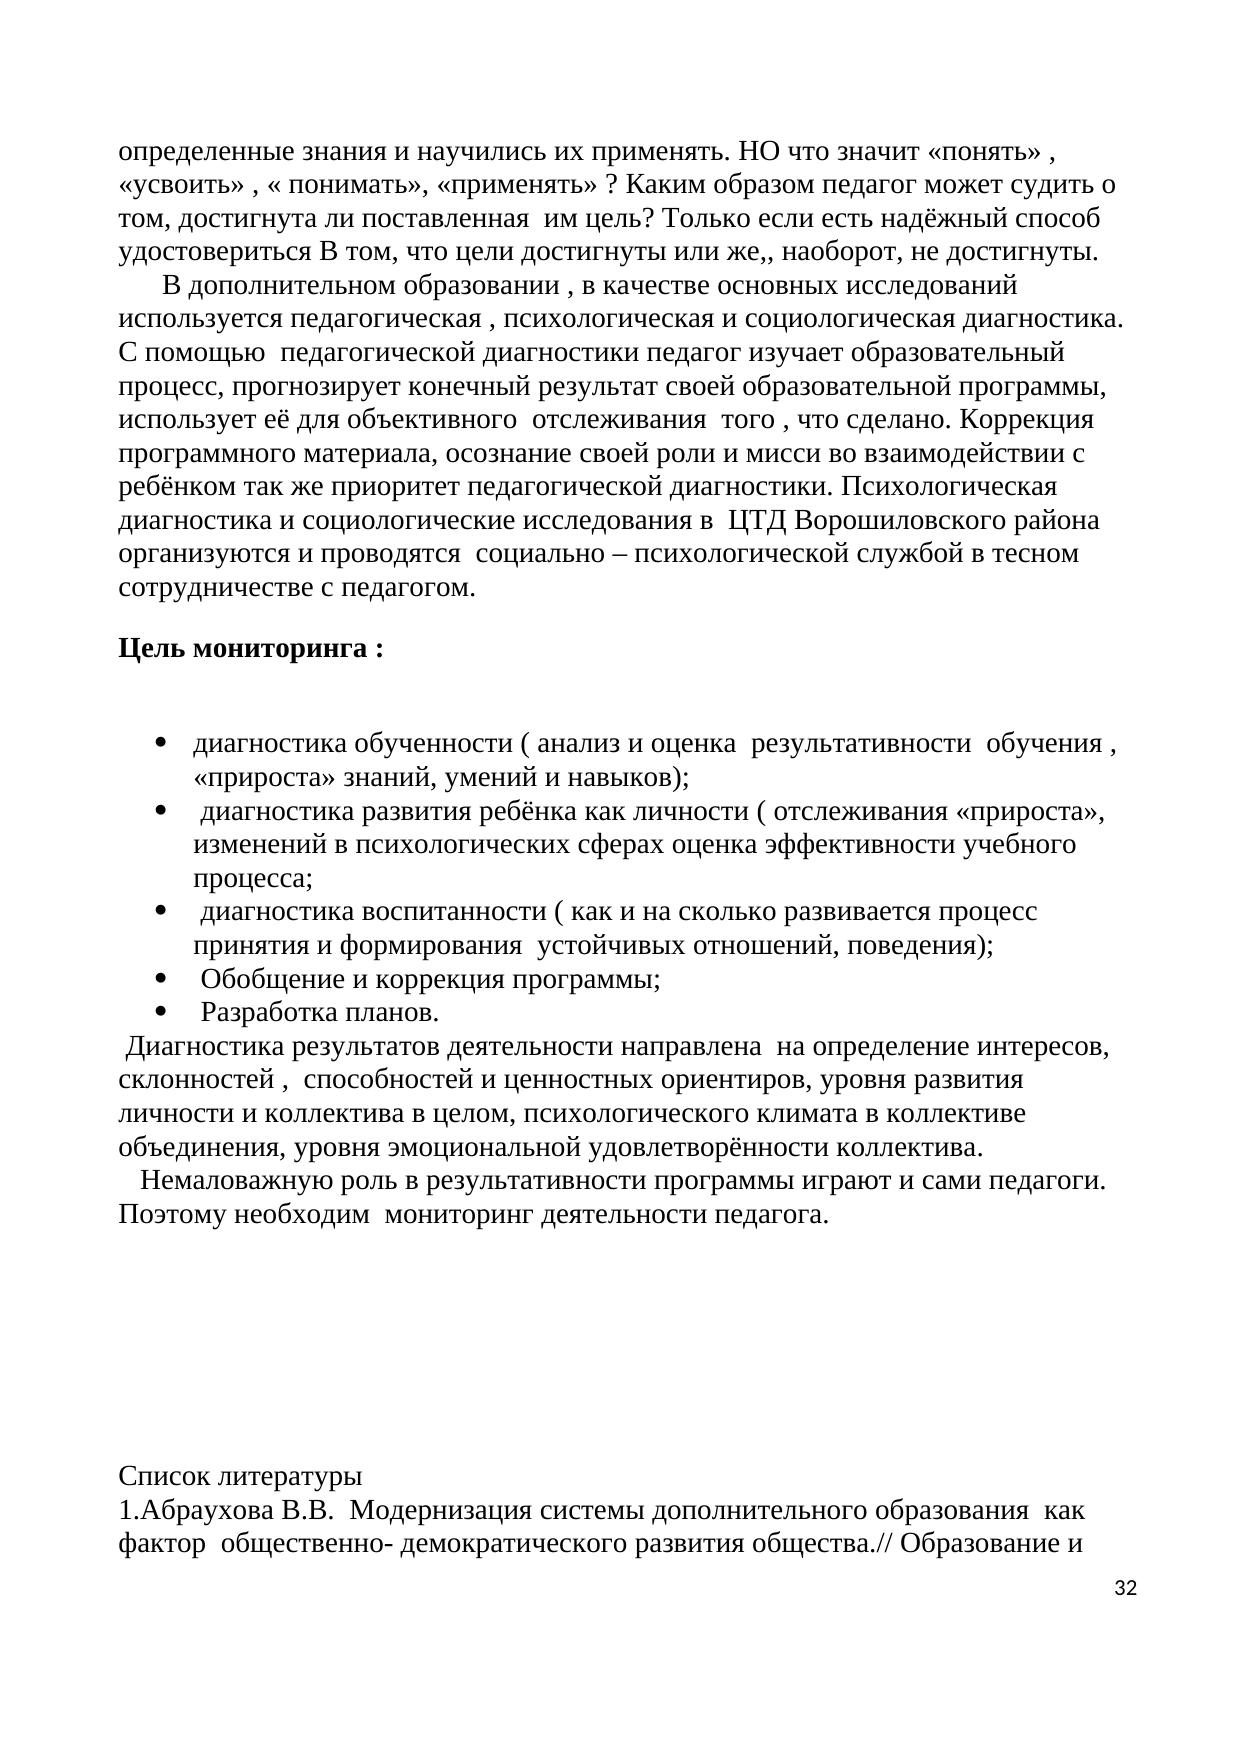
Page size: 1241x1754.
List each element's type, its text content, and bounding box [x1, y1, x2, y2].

text Немаловажную роль в результативности программы играют и сами педагоги. Поэтому необходим мониторинг деятельности педагога. [118, 1162, 1137, 1229]
list Разработка планов. [156, 994, 1137, 1028]
text Список литературы [118, 1458, 1137, 1492]
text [118, 1492, 1137, 1559]
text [118, 133, 1137, 267]
text Цель мониторинга : [118, 631, 1137, 664]
list диагностика обученности ( анализ и оценка результативности обучения , «прироста» знаний, умений и навыков); [156, 726, 1137, 793]
list Обобщение и коррекция программы; [156, 961, 1137, 994]
text В дополнительном образовании , в качестве основных исследований используется педагогическая , психологическая и социологическая диагностика. С помощью педагогической диагностики педагог изучает образовательный процесс, прогнозирует конечный результат своей образовательной программы, использует её для объективного отслеживания того , что сделано. Коррекция программного материала, осознание своей роли и мисси во взаимодействии с ребёнком так же приоритет педагогической диагностики. Психологическая диагностика и социологические исследования в ЦТД Ворошиловского района организуются и проводятся социально – психологической службой в тесном сотрудничестве с педагогом. [118, 267, 1137, 602]
list диагностика развития ребёнка как личности ( отслеживания «прироста», изменений в психологических сферах оценка эффективности учебного процесса; [156, 793, 1137, 893]
list диагностика воспитанности ( как и на сколько развивается процесс принятия и формирования устойчивых отношений, поведения); [156, 893, 1137, 961]
text Диагностика результатов деятельности направлена на определение интересов, склонностей , способностей и ценностных ориентиров, уровня развития личности и коллектива в целом, психологического климата в коллективе объединения, уровня эмоциональной удовлетворённости коллектива. [118, 1028, 1137, 1162]
